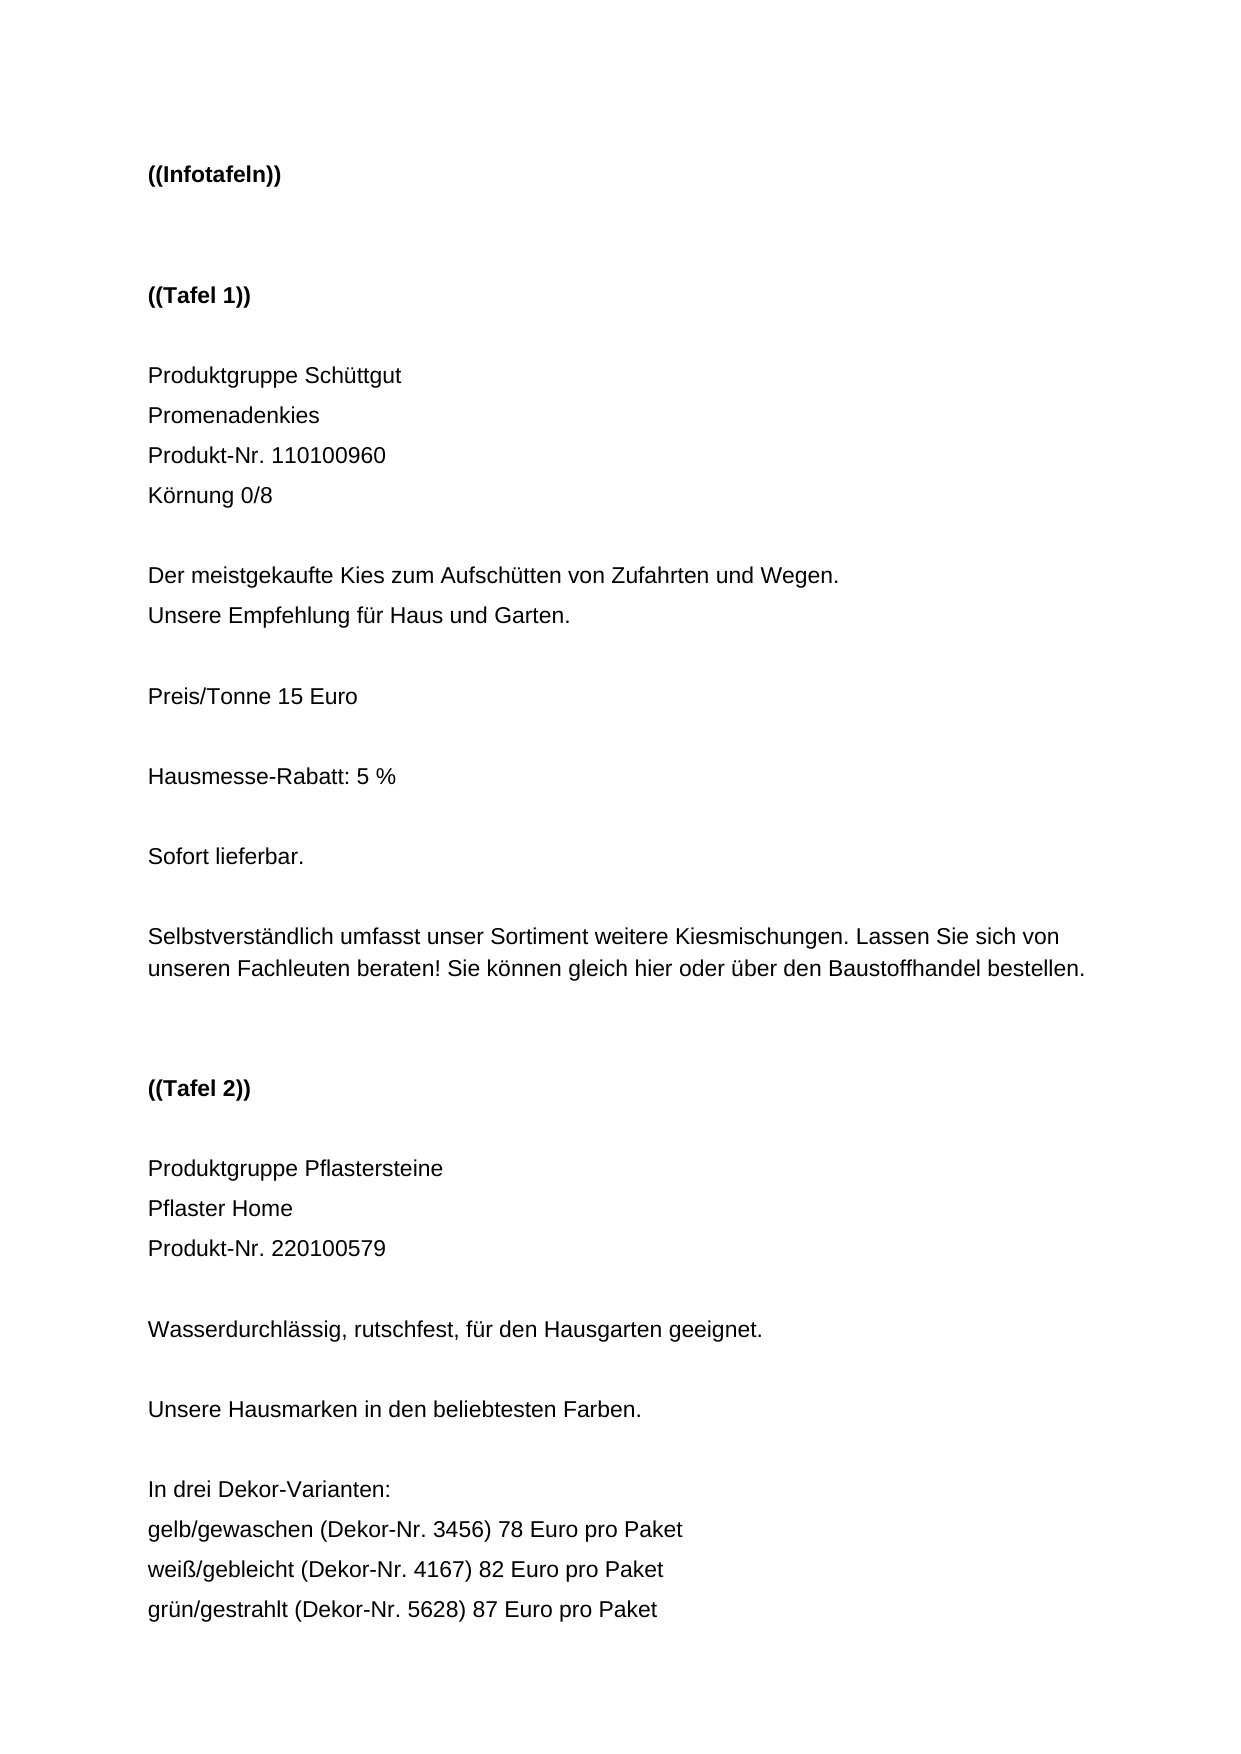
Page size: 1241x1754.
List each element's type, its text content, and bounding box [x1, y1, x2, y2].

text Hausmesse-Rabatt: 5 % [148, 758, 1093, 789]
text grün/gestrahlt (Dekor-Nr. 5628) 87 Euro pro Paket [148, 1591, 1093, 1623]
text Unsere Hausmarken in den beliebtesten Farben. [148, 1391, 1093, 1422]
text Produktgruppe Schüttgut [148, 357, 1093, 388]
text ((Infotafeln)) [148, 156, 1093, 188]
text Unsere Empfehlung für Haus und Garten. [148, 598, 1093, 629]
text Produkt-Nr. 110100960 [148, 437, 1093, 468]
text Produktgruppe Pflastersteine [148, 1150, 1093, 1181]
text In drei Dekor-Varianten: [148, 1471, 1093, 1502]
text Preis/Tonne 15 Euro [148, 678, 1093, 709]
text Körnung 0/8 [148, 477, 1093, 508]
text ((Tafel 2)) [148, 1070, 1093, 1101]
text gelb/gewaschen (Dekor-Nr. 3456) 78 Euro pro Paket [148, 1511, 1093, 1542]
text Produkt-Nr. 220100579 [148, 1230, 1093, 1262]
text ((Tafel 1)) [148, 277, 1093, 308]
text Pflaster Home [148, 1190, 1093, 1222]
text Sofort lieferbar. [148, 838, 1093, 869]
text weiß/gebleicht (Dekor-Nr. 4167) 82 Euro pro Paket [148, 1551, 1093, 1582]
text Promenadenkies [148, 397, 1093, 428]
text Selbstverständlich umfasst unser Sortiment weitere Kiesmischungen. Lassen Sie sich von unseren Fachleuten beraten! Sie können gleich hier oder über den Baustoffhandel bestellen. [148, 918, 1093, 981]
text Wasserdurchlässig, rutschfest, für den Hausgarten geeignet. [148, 1311, 1093, 1342]
text Der meistgekaufte Kies zum Aufschütten von Zufahrten und Wegen. [148, 557, 1093, 589]
